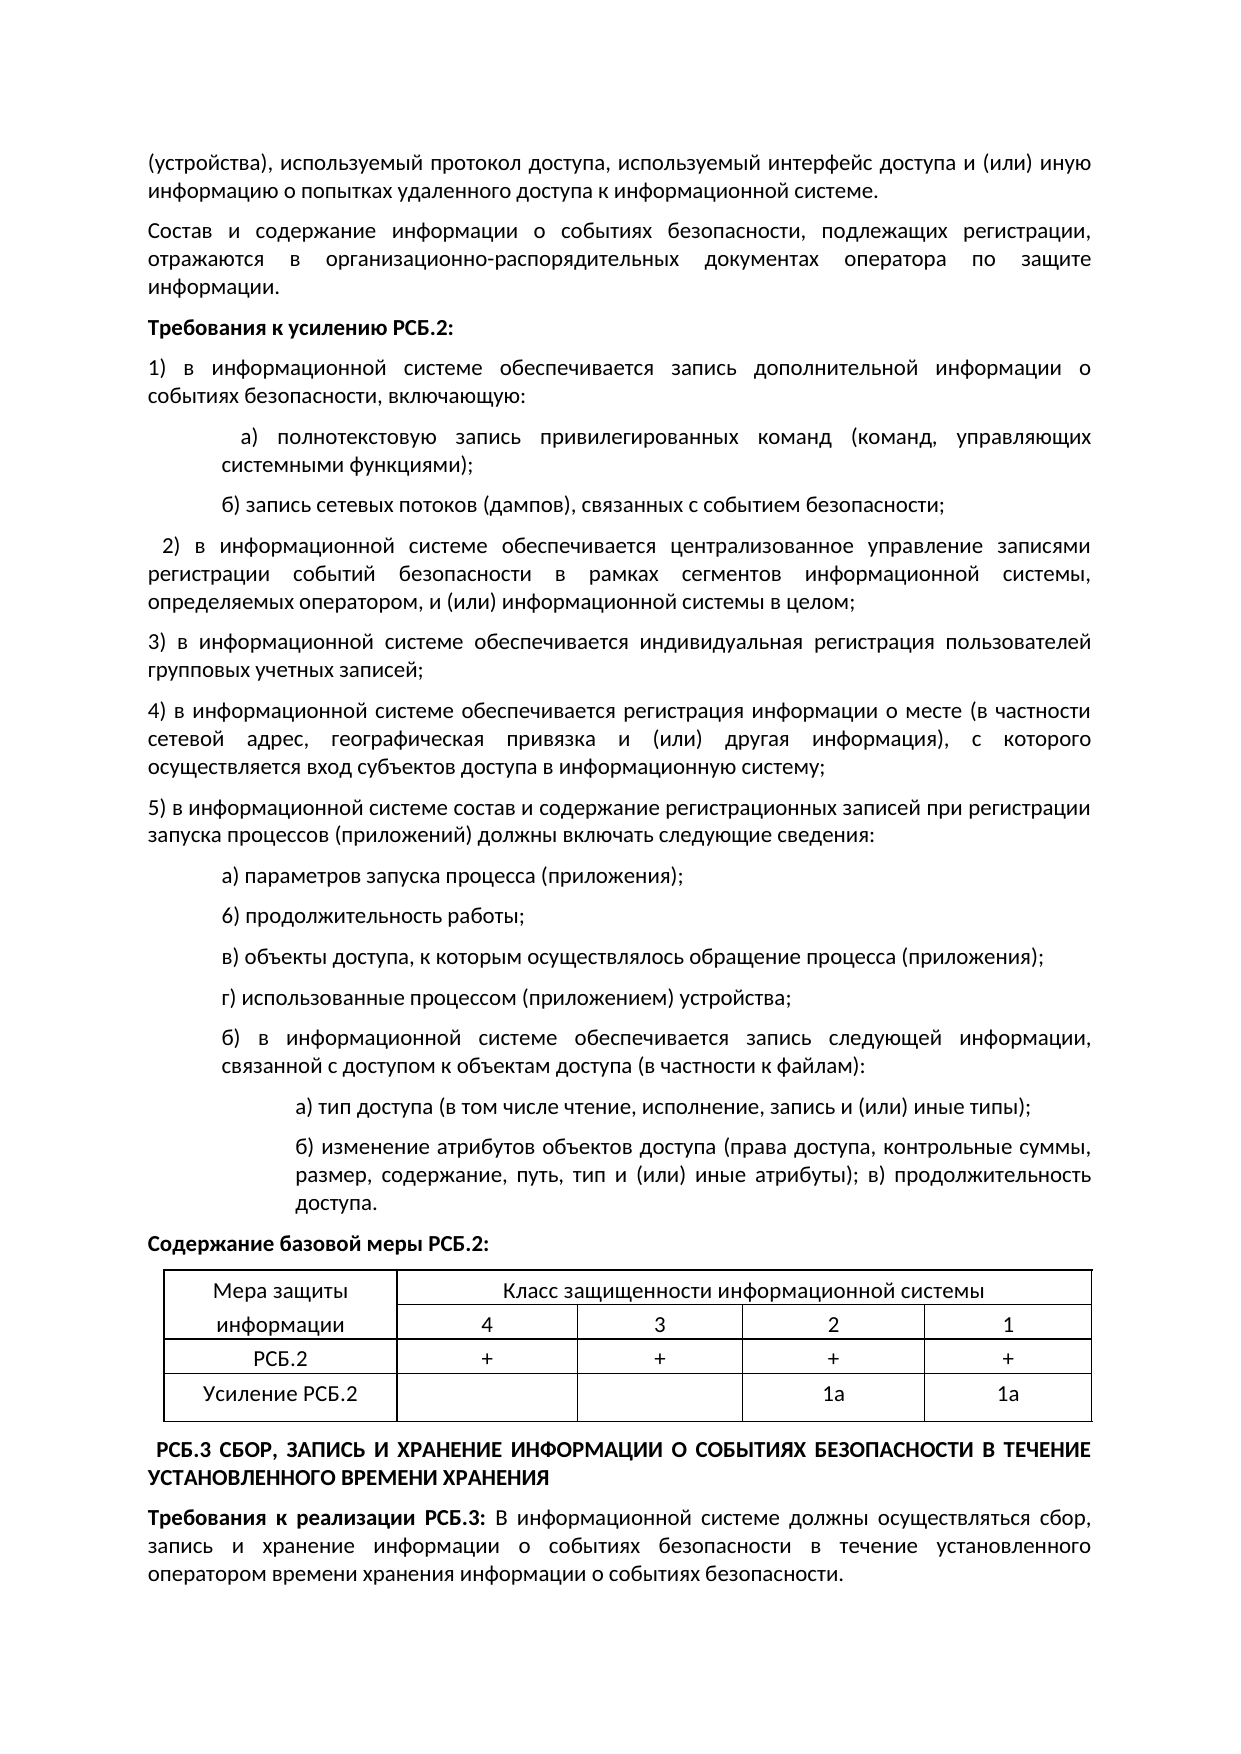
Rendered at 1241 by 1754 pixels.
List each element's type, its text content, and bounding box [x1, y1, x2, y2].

text Требования к реализации РСБ.3: В информационной системе должны осуществляться сбор, запись и хранение информации о событиях безопасности в течение установленного оператором времени хранения информации о событиях безопасности. [148, 1503, 1092, 1587]
table_cell 1а [925, 1374, 1091, 1421]
table_cell + [578, 1340, 742, 1372]
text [148, 148, 1092, 204]
text а) тип доступа (в том числе чтение, исполнение, запись и (или) иные типы); [295, 1092, 1092, 1120]
text б) изменение атрибутов объектов доступа (права доступа, контрольные суммы, размер, содержание, путь, тип и (или) иные атрибуты); в) продолжительность доступа. [295, 1132, 1092, 1216]
table_cell Усиление РСБ.2 [165, 1374, 396, 1421]
table_header Класс защищенности информационной системы [398, 1271, 1091, 1304]
text а) полнотекстовую запись привилегированных команд (команд, управляющих системными функциями); [221, 422, 1092, 478]
table_cell 1 [925, 1305, 1091, 1338]
table_cell [398, 1374, 577, 1421]
table_cell 1а [743, 1374, 924, 1421]
text РСБ.3 СБОР, ЗАПИСЬ И ХРАНЕНИЕ ИНФОРМАЦИИ О СОБЫТИЯХ БЕЗОПАСНОСТИ В ТЕЧЕНИЕ УСТАНОВЛЕННОГО ВРЕМЕНИ ХРАНЕНИЯ [148, 1435, 1092, 1491]
text 2) в информационной системе обеспечивается централизованное управление записями регистрации событий безопасности в рамках сегментов информационной системы, определяемых оператором, и (или) информационной системы в целом; [148, 531, 1092, 615]
table_header Мера защиты [165, 1271, 396, 1304]
text б) в информационной системе обеспечивается запись следующей информации, связанной с доступом к объектам доступа (в частности к файлам): [221, 1023, 1092, 1079]
table_cell информации [165, 1304, 396, 1338]
text а) параметров запуска процесса (приложения); [221, 861, 1092, 889]
table_cell 3 [578, 1305, 742, 1338]
text Содержание базовой меры РСБ.2: [148, 1229, 1092, 1257]
text 1) в информационной системе обеспечивается запись дополнительной информации о событиях безопасности, включающую: [148, 353, 1092, 409]
table_cell [578, 1374, 742, 1421]
table_cell 2 [743, 1305, 924, 1338]
table_cell + [398, 1340, 577, 1372]
table_cell 4 [398, 1305, 577, 1338]
text 3) в информационной системе обеспечивается индивидуальная регистрация пользователей групповых учетных записей; [148, 627, 1092, 683]
table_cell + [925, 1340, 1091, 1372]
text 5) в информационной системе состав и содержание регистрационных записей при регистрации запуска процессов (приложений) должны включать следующие сведения: [148, 793, 1092, 849]
text 4) в информационной системе обеспечивается регистрация информации о месте (в частности сетевой адрес, географическая привязка и (или) другая информация), с которого осуществляется вход субъектов доступа в информационную систему; [148, 696, 1092, 780]
text 6) продолжительность работы; [221, 902, 1092, 930]
table_cell + [743, 1340, 924, 1372]
text б) запись сетевых потоков (дампов), связанных с событием безопасности; [221, 490, 1092, 518]
text Требования к усилению РСБ.2: [148, 313, 1092, 341]
text в) объекты доступа, к которым осуществлялось обращение процесса (приложения); [221, 942, 1092, 970]
table_cell РСБ.2 [165, 1340, 396, 1372]
text г) использованные процессом (приложением) устройства; [221, 983, 1092, 1011]
text Состав и содержание информации о событиях безопасности, подлежащих регистрации, отражаются в организационно-распорядительных документах оператора по защите информации. [148, 216, 1092, 300]
